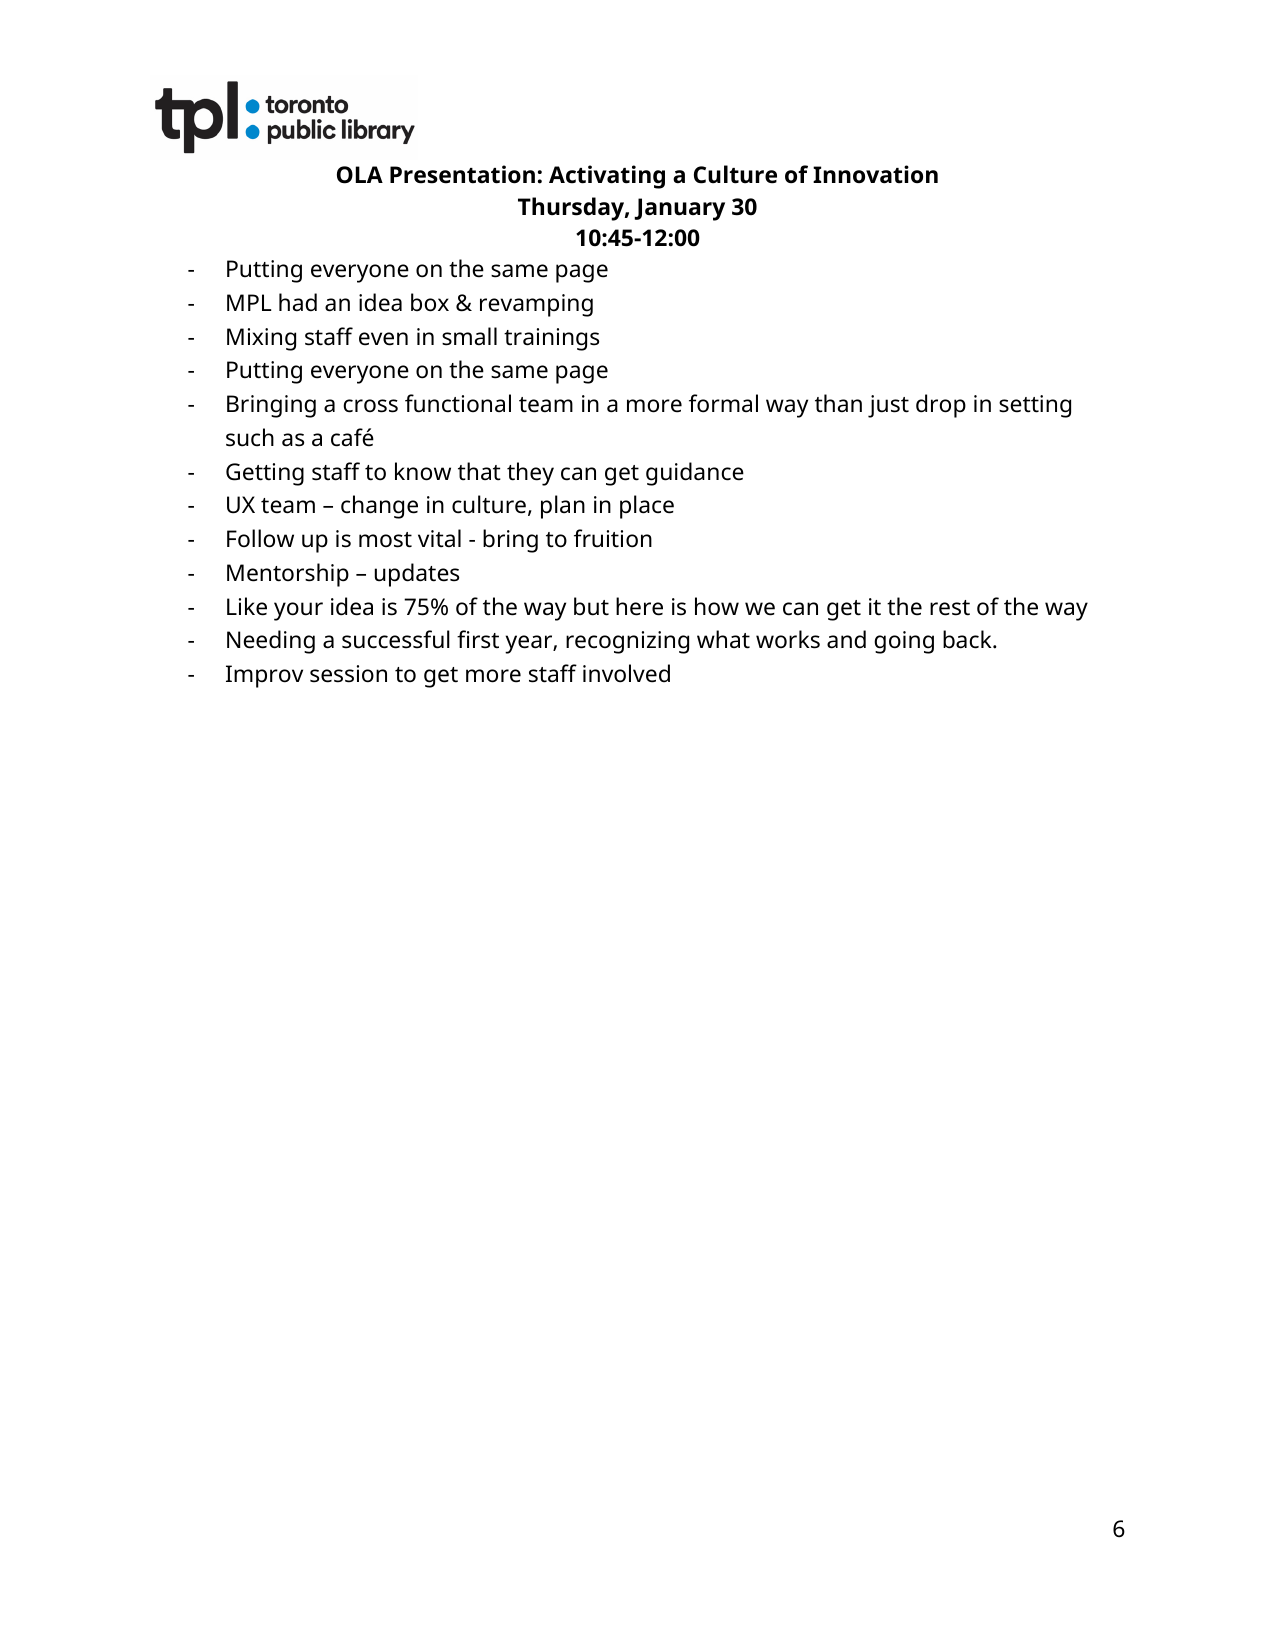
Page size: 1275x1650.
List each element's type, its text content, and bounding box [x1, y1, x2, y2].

list Mentorship – updates [187, 557, 1125, 588]
list Putting everyone on the same page [187, 354, 1125, 385]
list Getting staff to know that they can get guidance [187, 455, 1125, 487]
list UX team – change in culture, plan in place [187, 489, 1125, 520]
list Like your idea is 75% of the way but here is how we can get it the rest of the way [187, 590, 1125, 622]
picture [150, 75, 418, 160]
list Follow up is most vital - bring to fruition [187, 523, 1125, 554]
list Putting everyone on the same page [187, 253, 1125, 284]
list Mixing staff even in small trainings [187, 320, 1125, 352]
list MPL had an idea box & revamping [187, 287, 1125, 318]
list Bringing a cross functional team in a more formal way than just drop in setting such as a café [187, 388, 1125, 453]
list Needing a successful first year, recognizing what works and going back. [187, 624, 1125, 655]
list Improv session to get more staff involved [187, 658, 1125, 689]
